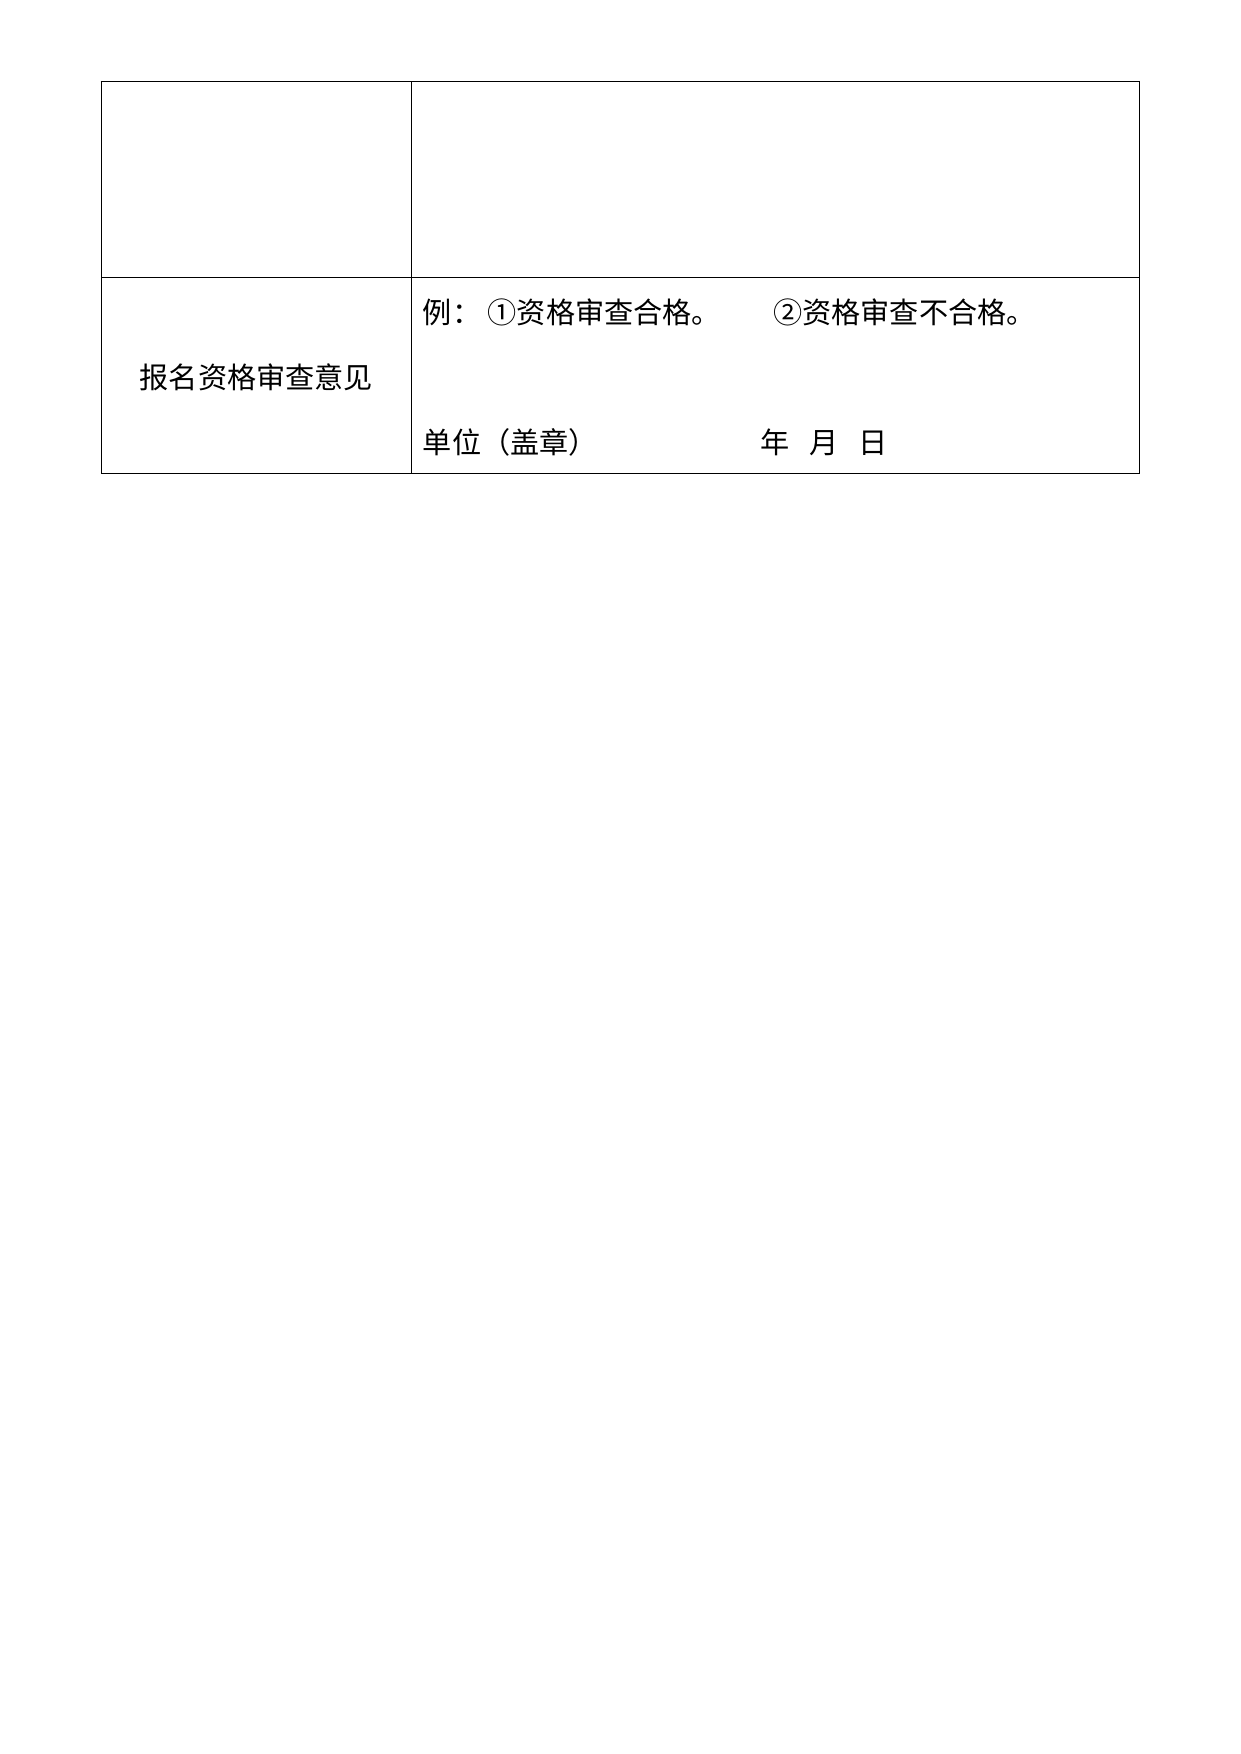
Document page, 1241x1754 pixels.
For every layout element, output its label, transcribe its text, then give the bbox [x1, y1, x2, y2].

table_cell 例： ①资格审查合格。 ②资格审查不合格。 单位（盖章） 年 月 日 [412, 278, 1139, 473]
table_cell 报名资格审查意见 [102, 278, 411, 473]
